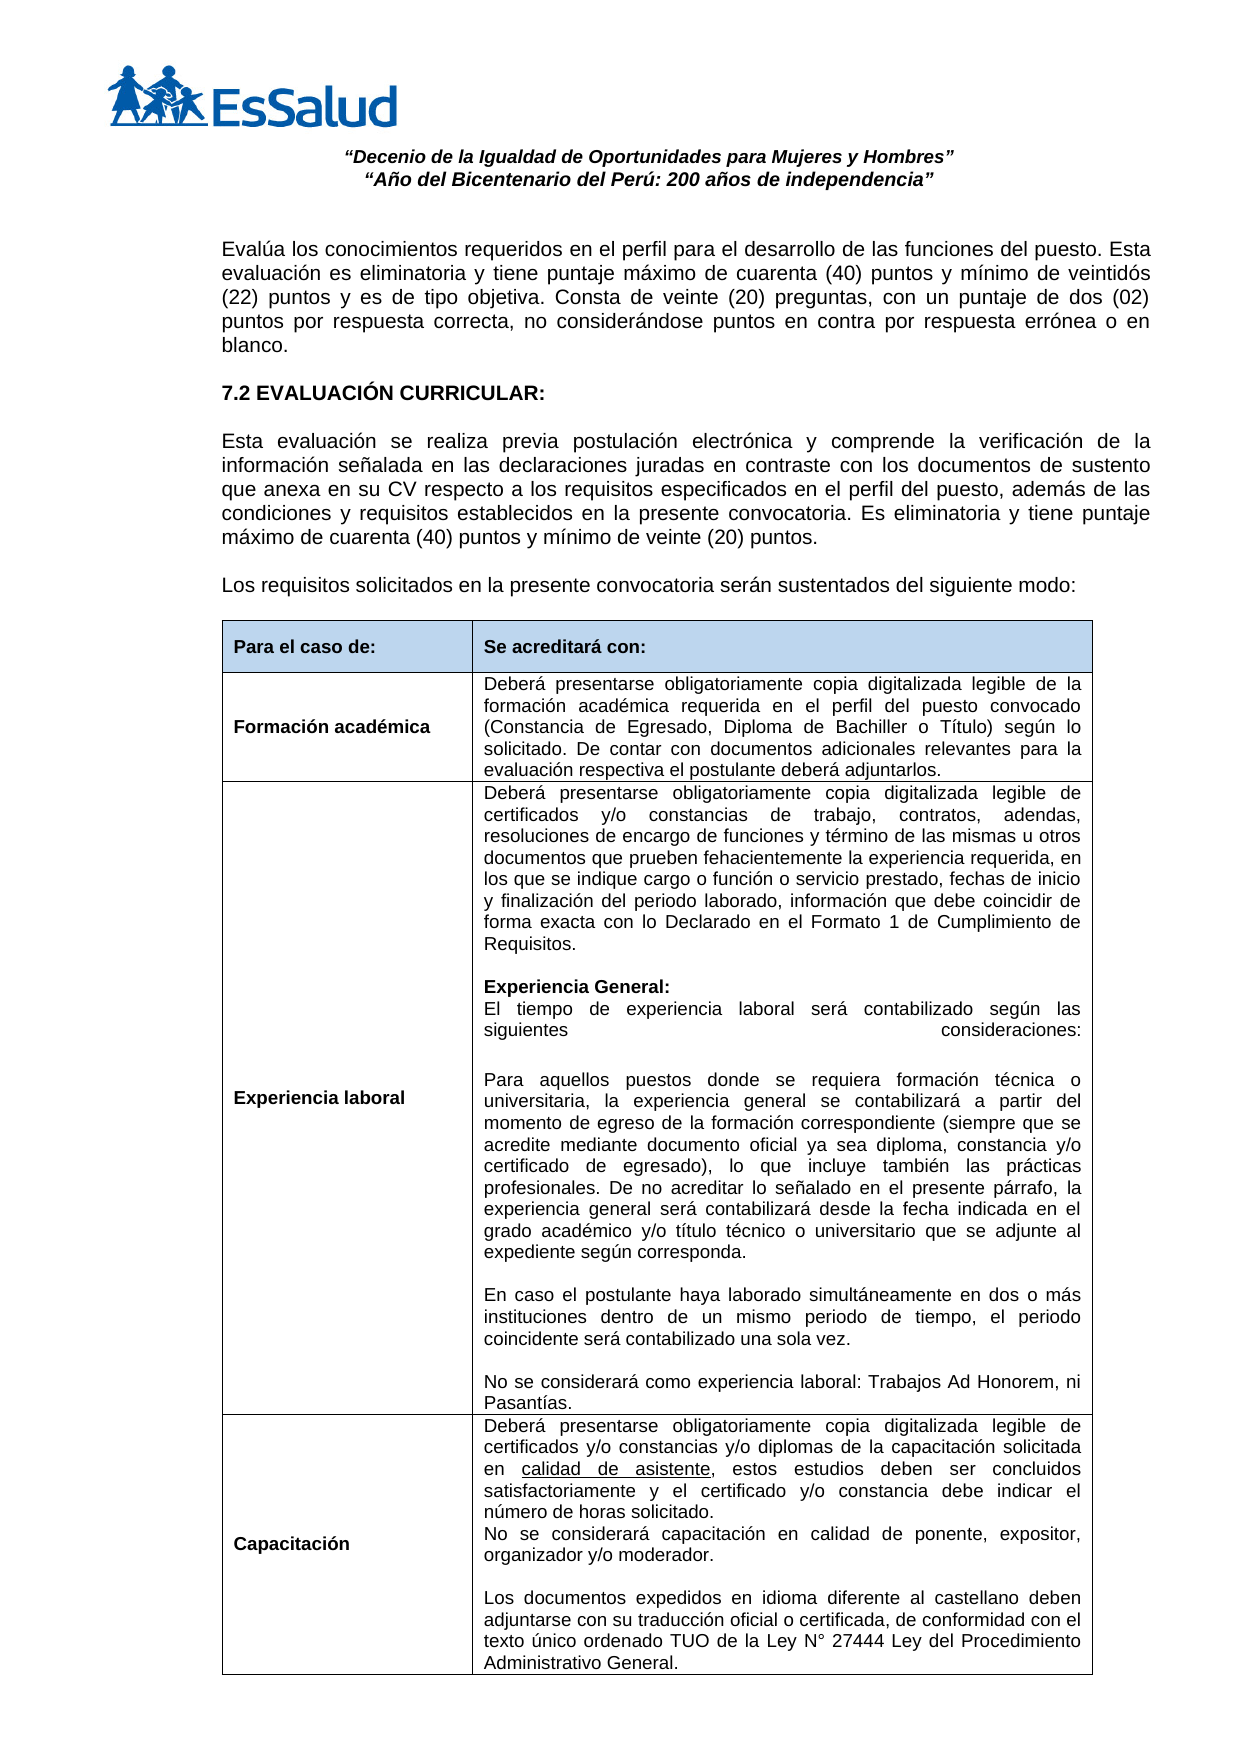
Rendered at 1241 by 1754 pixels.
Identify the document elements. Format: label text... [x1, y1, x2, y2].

text Esta evaluación se realiza previa postulación electrónica y comprende la verificación de la información señalada en las declaraciones juradas en contraste con los documentos de sustento que anexa en su CV respecto a los requisitos especificados en el perfil del puesto, además de las condiciones y requisitos establecidos en la presente convocatoria. Es eliminatoria y tiene puntaje máximo de cuarenta (40) puntos y mínimo de veinte (20) puntos. [221, 429, 1152, 548]
table_cell Deberá presentarse obligatoriamente copia digitalizada legible de la formación académica requerida en el perfil del puesto convocado (Constancia de Egresado, Diploma de Bachiller o Título) según lo solicitado. De contar con documentos adicionales relevantes para la evaluación respectiva el postulante deberá adjuntarlos. [473, 673, 1092, 781]
table_cell Experiencia laboral [223, 782, 472, 1414]
table_header Se acreditará con: [473, 621, 1092, 672]
table_cell Deberá presentarse obligatoriamente copia digitalizada legible de certificados y/o constancias de trabajo, contratos, adendas, resoluciones de encargo de funciones y término de las mismas u otros documentos que prueben fehacientemente la experiencia requerida, en los que se indique cargo o función o servicio prestado, fechas de inicio y finalización del periodo laborado, información que debe coincidir de forma exacta con lo Declarado en el Formato 1 de Cumplimiento de Requisitos. Experiencia General: El tiempo de experiencia laboral será contabilizado según las siguientes consideraciones: Para aquellos puestos donde se requiera formación técnica o universitaria, la experiencia general se contabilizará a partir del momento de egreso de la formación correspondiente (siempre que se acredite mediante documento oficial ya sea diploma, constancia y/o certificado de egresado), lo que incluye también las prácticas profesionales. De no acreditar lo señalado en el presente párrafo, la experiencia general será contabilizará desde la fecha indicada en el grado académico y/o título técnico o universitario que se adjunte al expediente según corresponda. En caso el postulante haya laborado simultáneamente en dos o más instituciones dentro de un mismo periodo de tiempo, el periodo coincidente será contabilizado una sola vez. No se considerará como experiencia laboral: Trabajos Ad Honorem, ni Pasantías. [473, 782, 1092, 1414]
picture [82, 33, 426, 157]
table_cell Capacitación [223, 1415, 472, 1673]
table_cell Formación académica [223, 673, 472, 781]
text Los requisitos solicitados en la presente convocatoria serán sustentados del siguiente modo: [221, 572, 1152, 596]
table_header Para el caso de: [223, 621, 472, 672]
table_cell Deberá presentarse obligatoriamente copia digitalizada legible de certificados y/o constancias y/o diplomas de la capacitación solicitada en calidad de asistente, estos estudios deben ser concluidos satisfactoriamente y el certificado y/o constancia debe indicar el número de horas solicitado. No se considerará capacitación en calidad de ponente, expositor, organizador y/o moderador. Los documentos expedidos en idioma diferente al castellano deben adjuntarse con su traducción oficial o certificada, de conformidad con el texto único ordenado TUO de la Ley N° 27444 Ley del Procedimiento Administrativo General. [473, 1415, 1092, 1673]
text 7.2 EVALUACIÓN CURRICULAR: [148, 381, 1152, 405]
text Evalúa los conocimientos requeridos en el perfil para el desarrollo de las funciones del puesto. Esta evaluación es eliminatoria y tiene puntaje máximo de cuarenta (40) puntos y mínimo de veintidós (22) puntos y es de tipo objetiva. Consta de veinte (20) preguntas, con un puntaje de dos (02) puntos por respuesta correcta, no considerándose puntos en contra por respuesta errónea o en blanco. [221, 237, 1152, 357]
